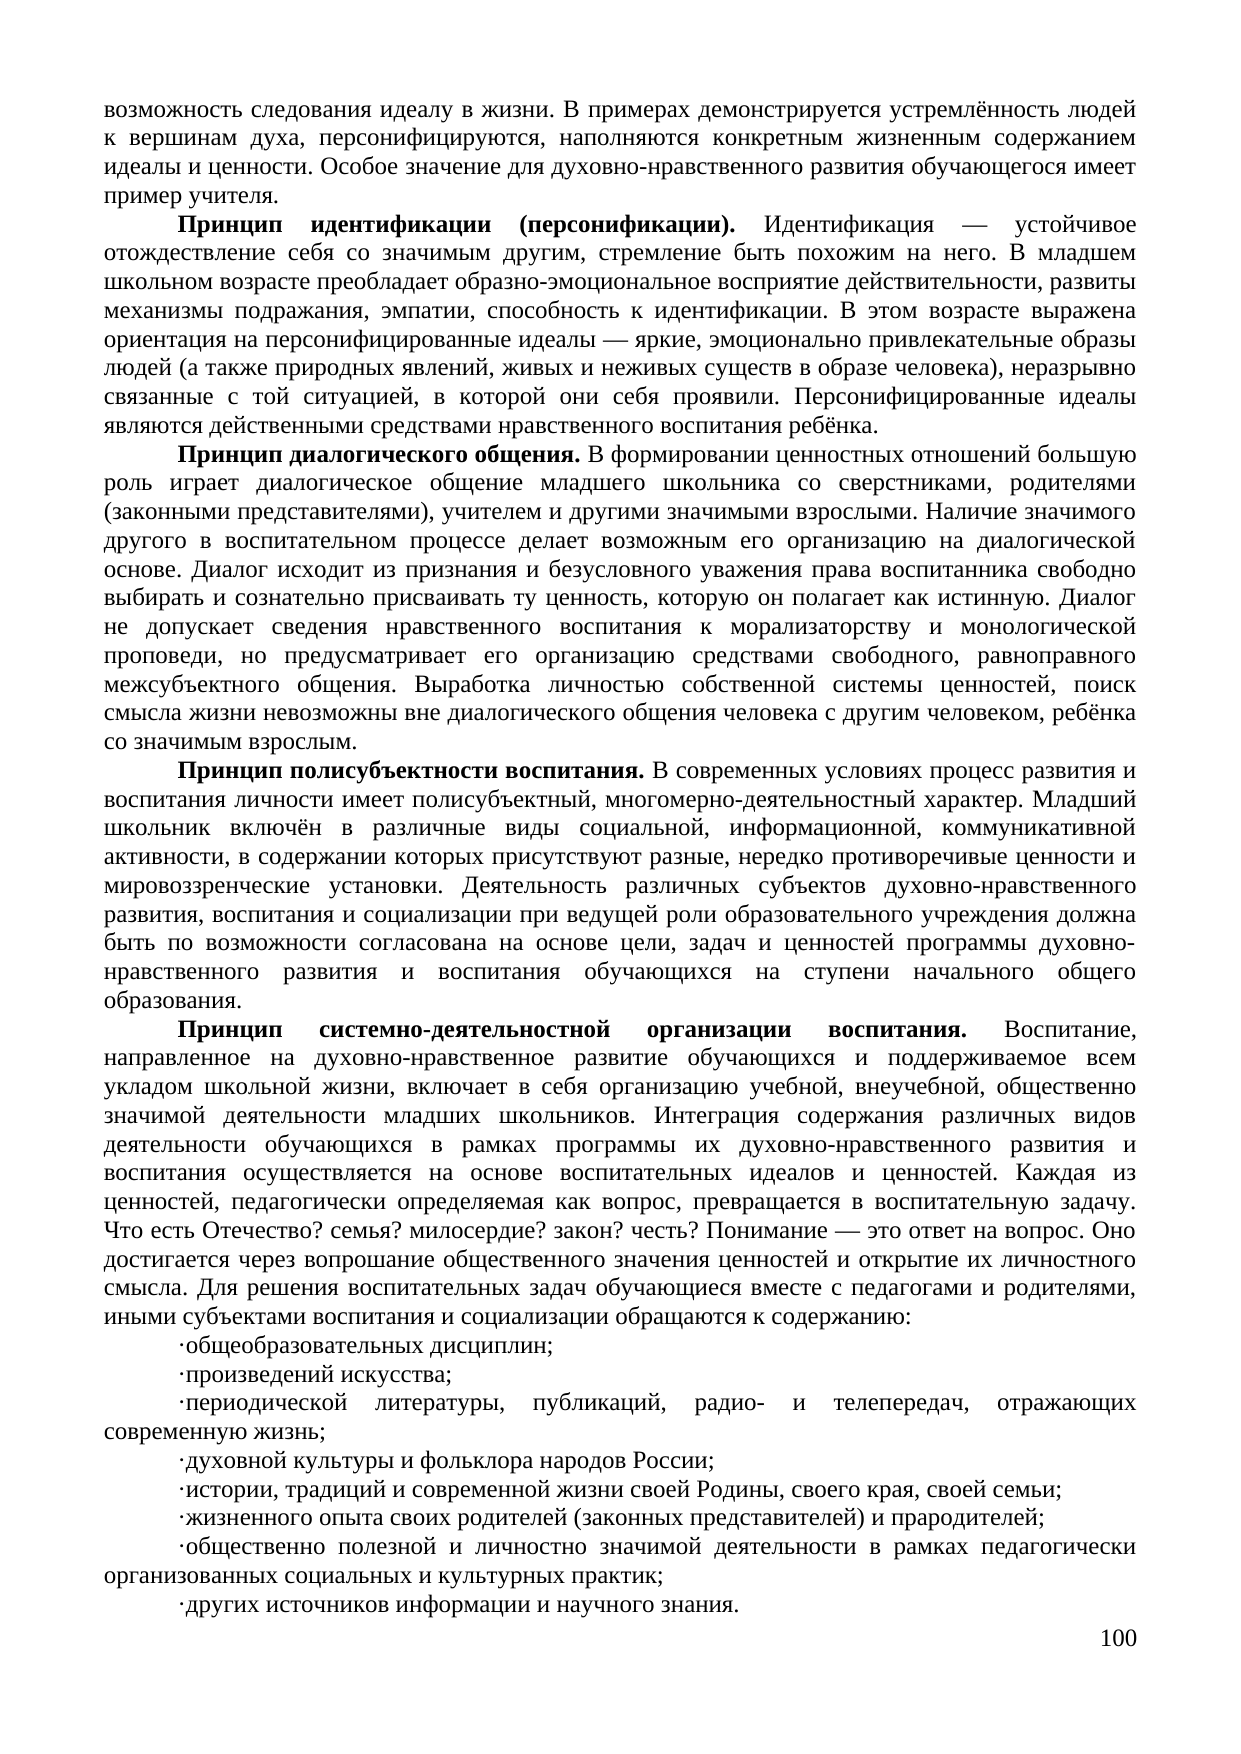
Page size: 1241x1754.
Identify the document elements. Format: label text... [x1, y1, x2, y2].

text ·общеобразовательных дисциплин; [103, 1330, 1137, 1359]
text Принцип диалогического общения. В формировании ценностных отношений большую роль играет диалогическое общение младшего школьника со сверстниками, родителями (законными представителями), учителем и другими значимыми взрослыми. Наличие значимого другого в воспитательном процессе делает возможным его организацию на диалогической основе. Диалог исходит из признания и безусловного уважения права воспитанника свободно выбирать и сознательно присваивать ту ценность, которую он полагает как истинную. Диалог не допускает сведения нравственного воспитания к морализаторству и монологической проповеди, но предусматривает его организацию средствами свободного, равноправного межсубъектного общения. Выработка личностью собственной системы ценностей, поиск смысла жизни невозможны вне диалогического общения человека с другим человеком, ребёнка со значимым взрослым. [103, 439, 1137, 755]
text ·произведений искусства; [103, 1359, 1137, 1387]
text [103, 94, 1137, 209]
text ·истории, традиций и современной жизни своей Родины, своего края, своей семьи; [103, 1474, 1137, 1502]
text ·духовной культуры и фольклора народов России; [103, 1445, 1137, 1474]
text ·общественно полезной и личностно значимой деятельности в рамках педагогически организованных социальных и культурных практик; [103, 1531, 1137, 1589]
text ·жизненного опыта своих родителей (законных представителей) и прародителей; [103, 1502, 1137, 1531]
text Принцип идентификации (персонификации). Идентификация — устойчивое отождествление себя со значимым другим, стремление быть похожим на него. В младшем школьном возрасте преобладает образно-эмоциональное восприятие действительности, развиты механизмы подражания, эмпатии, способность к идентификации. В этом возрасте выражена ориентация на персонифицированные идеалы — яркие, эмоционально привлекательные образы людей (а также природных явлений, живых и неживых существ в образе человека), неразрывно связанные с той ситуацией, в которой они себя проявили. Персонифицированные идеалы являются действенными средствами нравственного воспитания ребёнка. [103, 209, 1137, 439]
text ·периодической литературы, публикаций, радио- и телепередач, отражающих современную жизнь; [103, 1387, 1137, 1445]
text Принцип системно-деятельностной организации воспитания. Воспитание, направленное на духовно-нравственное развитие обучающихся и поддерживаемое всем укладом школьной жизни, включает в себя организацию учебной, внеучебной, общественно значимой деятельности младших школьников. Интеграция содержания различных видов деятельности обучающихся в рамках программы их духовно-нравственного развития и воспитания осуществляется на основе воспитательных идеалов и ценностей. Каждая из ценностей, педагогически определяемая как вопрос, превращается в воспитательную задачу. Что есть Отечество? семья? милосердие? закон? честь? Понимание — это ответ на вопрос. Оно достигается через вопрошание общественного значения ценностей и открытие их личностного смысла. Для решения воспитательных задач обучающиеся вместе с педагогами и родителями, иными субъектами воспитания и социализации обращаются к содержанию: [103, 1014, 1137, 1330]
text ·других источников информации и научного знания. [103, 1589, 1137, 1617]
text Принцип полисубъектности воспитания. В современных условиях процесс развития и воспитания личности имеет полисубъектный, многомерно-деятельностный характер. Младший школьник включён в различные виды социальной, информационной, коммуникативной активности, в содержании которых присутствуют разные, нередко противоречивые ценности и мировоззренческие установки. Деятельность различных субъектов духовно-нравственного развития, воспитания и социализации при ведущей роли образовательного учреждения должна быть по возможности согласована на основе цели, задач и ценностей программы духовно-нравственного развития и воспитания обучающихся на ступени начального общего образования. [103, 755, 1137, 1014]
